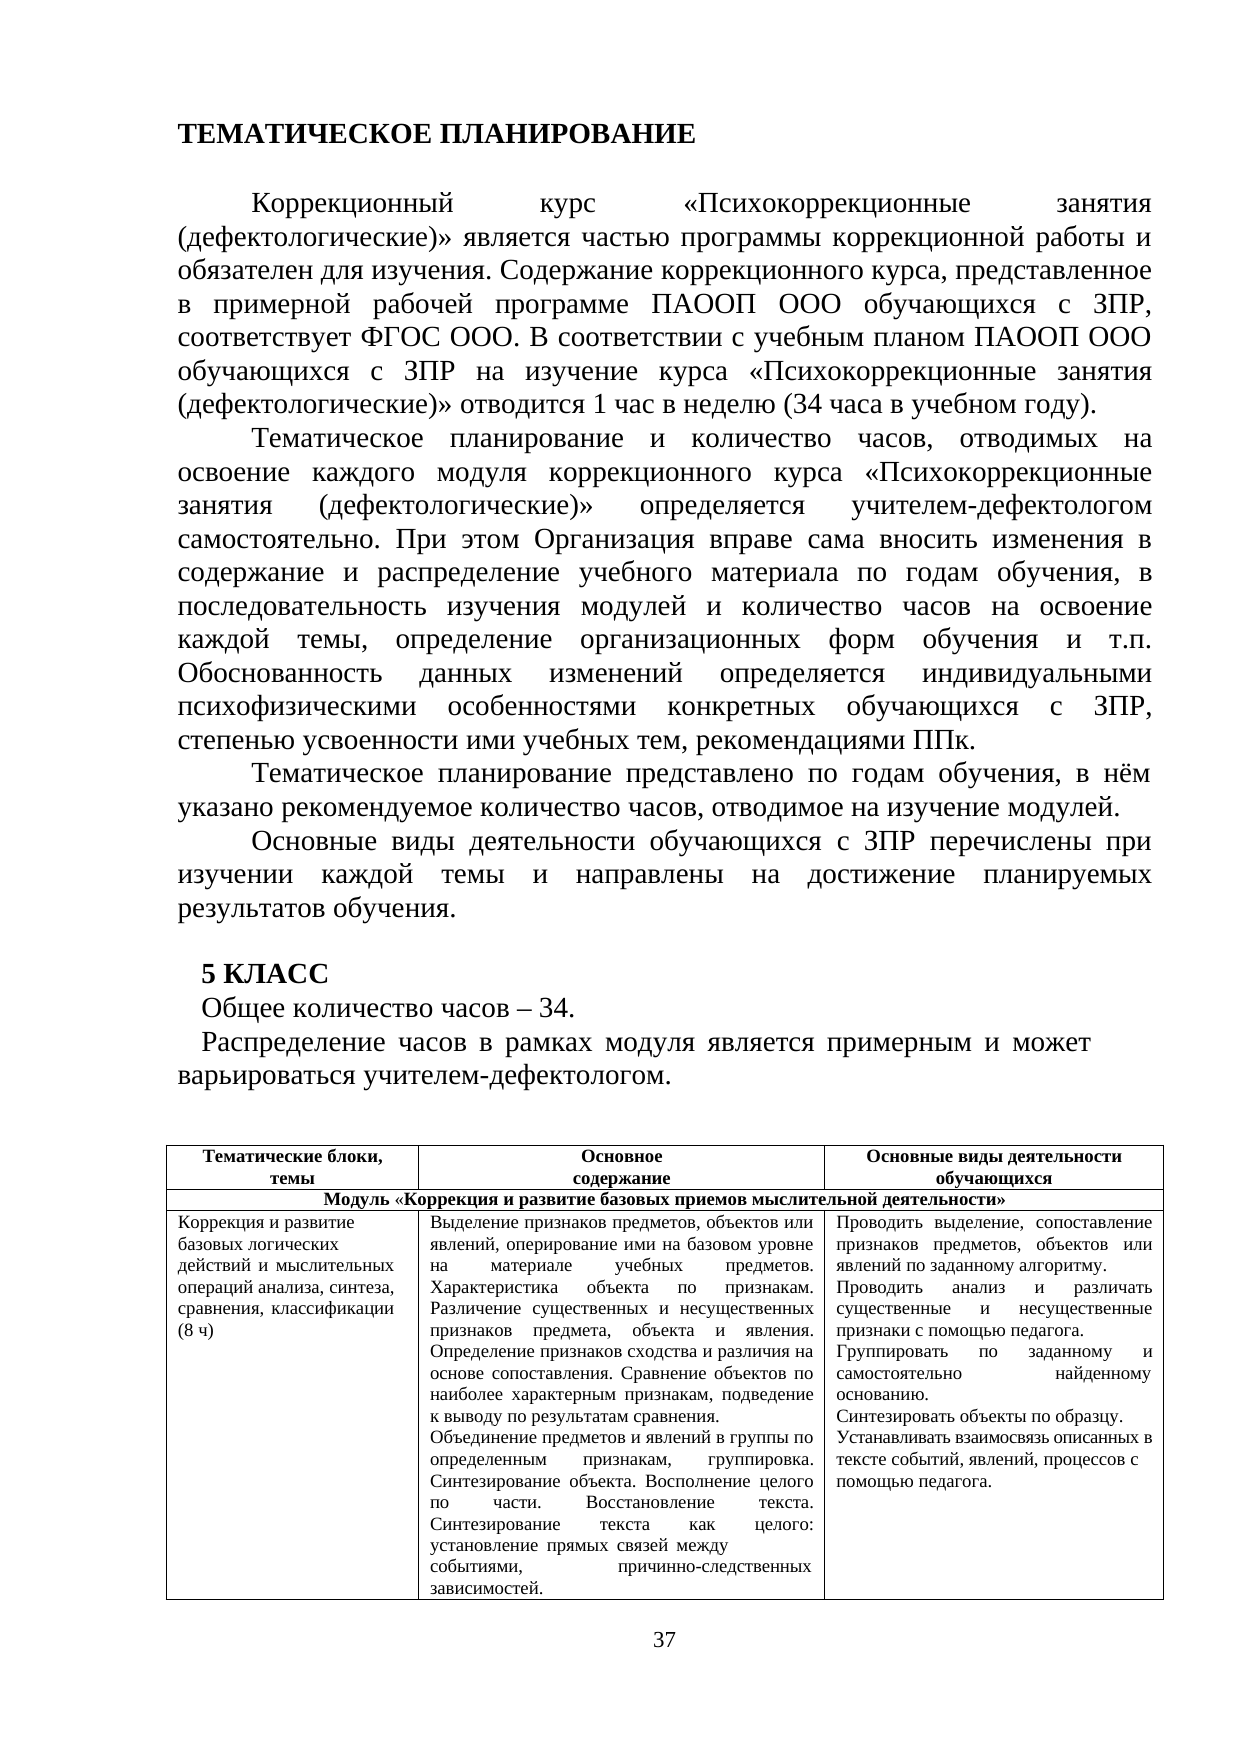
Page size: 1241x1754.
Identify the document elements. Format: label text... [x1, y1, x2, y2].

table_cell Коррекция и развитие базовых логических действий и мыслительных операций анализа, синтеза, сравнения, классификации (8 ч) [167, 1211, 418, 1599]
subtitle КЛАСС [201, 957, 1176, 990]
text Распределение часов в рамках модуля является примерным и может варьироваться учителем-дефектологом. [177, 1024, 1176, 1091]
text Тематическое планирование представлено по годам обучения, в нём указано рекомендуемое количество часов, отводимое на изучение модулей. [177, 756, 1152, 823]
table_header Основные виды деятельности обучающихся [825, 1146, 1163, 1188]
table_header Основное содержание [419, 1146, 824, 1188]
text Основные виды деятельности обучающихся с ЗПР перечислены при изучении каждой темы и направлены на достижение планируемых результатов обучения. [177, 823, 1152, 923]
subtitle ТЕМАТИЧЕСКОЕ ПЛАНИРОВАНИЕ [177, 116, 1176, 149]
text Коррекционный курс «Психокоррекционные занятия (дефектологические)» является частью программы коррекционной работы и обязателен для изучения. Содержание коррекционного курса, представленное в примерной рабочей программе ПАООП ООО обучающихся с ЗПР, соответствует ФГОС ООО. В соответствии с учебным планом ПАООП ООО обучающихся с ЗПР на изучение курса «Психокоррекционные занятия (дефектологические)» отводится 1 час в неделю (34 часа в учебном году). [177, 185, 1152, 420]
table_cell Модуль «Коррекция и развитие базовых приемов мыслительной деятельности» [167, 1190, 1163, 1210]
text Общее количество часов – 34. [201, 990, 1176, 1024]
table_header Тематические блоки, темы [167, 1146, 418, 1188]
table_cell Проводить выделение, сопоставление признаков предметов, объектов или явлений по заданному алгоритму. Проводить анализ и различать существенные и несущественные признаки с помощью педагога. Группировать по заданному и самостоятельно найденному основанию. Синтезировать объекты по образцу. Устанавливать взаимосвязь описанных в тексте событий, явлений, процессов с помощью педагога. [825, 1211, 1163, 1599]
text Тематическое планирование и количество часов, отводимых на освоение каждого модуля коррекционного курса «Психокоррекционные занятия (дефектологические)» определяется учителем-дефектологом самостоятельно. При этом Организация вправе сама вносить изменения в содержание и распределение учебного материала по годам обучения, в последовательность изучения модулей и количество часов на освоение каждой темы, определение организационных форм обучения и т.п. Обоснованность данных изменений определяется индивидуальными психофизическими особенностями конкретных обучающихся с ЗПР, степенью усвоенности ими учебных тем, рекомендациями ППк. [177, 420, 1152, 756]
table_cell Выделение признаков предметов, объектов или явлений, оперирование ими на базовом уровне на материале учебных предметов. Характеристика объекта по признакам. Различение существенных и несущественных признаков предмета, объекта и явления. Определение признаков сходства и различия на основе сопоставления. Сравнение объектов по наиболее характерным признакам, подведение к выводу по результатам сравнения. Объединение предметов и явлений в группы по определенным признакам, группировка. Синтезирование объекта. Восполнение целого по части. Восстановление текста. Синтезирование текста как целого: установление прямых связей между событиями, причинно-следственных зависимостей. [419, 1211, 824, 1599]
